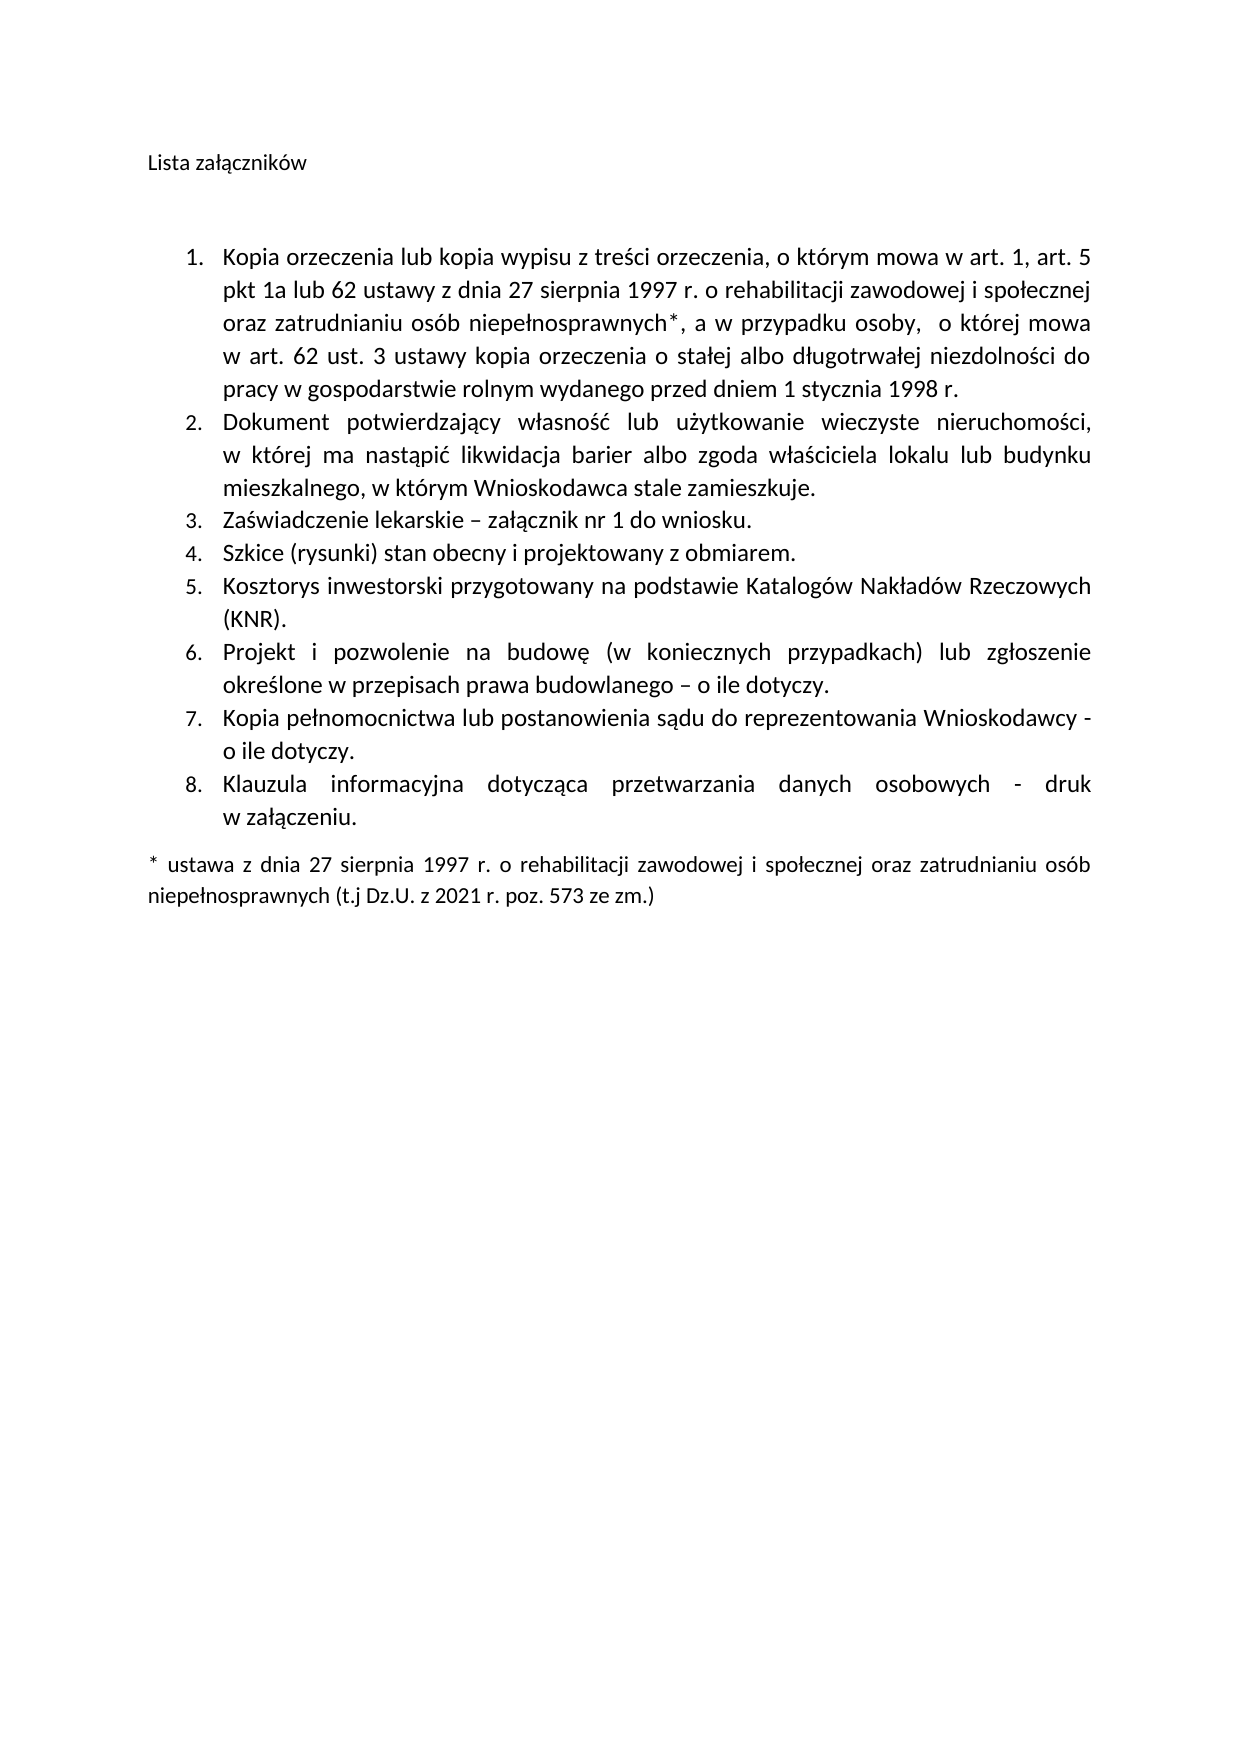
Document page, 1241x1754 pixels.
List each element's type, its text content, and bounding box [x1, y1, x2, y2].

list Projekt i pozwolenie na budowę (w koniecznych przypadkach) lub zgłoszenie określone w przepisach prawa budowlanego – o ile dotyczy. [185, 636, 1093, 700]
list Kopia pełnomocnictwa lub postanowienia sądu do reprezentowania Wnioskodawcy - o ile dotyczy. [185, 702, 1093, 766]
text Lista załączników [148, 148, 1093, 176]
list Kopia orzeczenia lub kopia wypisu z treści orzeczenia, o którym mowa w art. 1, art. 5 pkt 1a lub 62 ustawy z dnia 27 sierpnia 1997 r. o rehabilitacji zawodowej i społecznej oraz zatrudnianiu osób niepełnosprawnych*, a w przypadku osoby, o której mowa w art. 62 ust. 3 ustawy kopia orzeczenia o stałej albo długotrwałej niezdolności do pracy w gospodarstwie rolnym wydanego przed dniem 1 stycznia 1998 r. [185, 241, 1093, 403]
list Klauzula informacyjna dotycząca przetwarzania danych osobowych - druk w załączeniu. [185, 768, 1093, 831]
list Kosztorys inwestorski przygotowany na podstawie Katalogów Nakładów Rzeczowych (KNR). [185, 571, 1093, 634]
text * ustawa z dnia 27 sierpnia 1997 r. o rehabilitacji zawodowej i społecznej oraz zatrudnianiu osób niepełnosprawnych (t.j Dz.U. z 2021 r. poz. 573 ze zm.) [148, 851, 1093, 909]
list Szkice (rysunki) stan obecny i projektowany z obmiarem. [185, 538, 1093, 568]
list Zaświadczenie lekarskie – załącznik nr 1 do wniosku. [185, 505, 1093, 535]
list Dokument potwierdzający własność lub użytkowanie wieczyste nieruchomości, w której ma nastąpić likwidacja barier albo zgoda właściciela lokalu lub budynku mieszkalnego, w którym Wnioskodawca stale zamieszkuje. [185, 406, 1093, 502]
